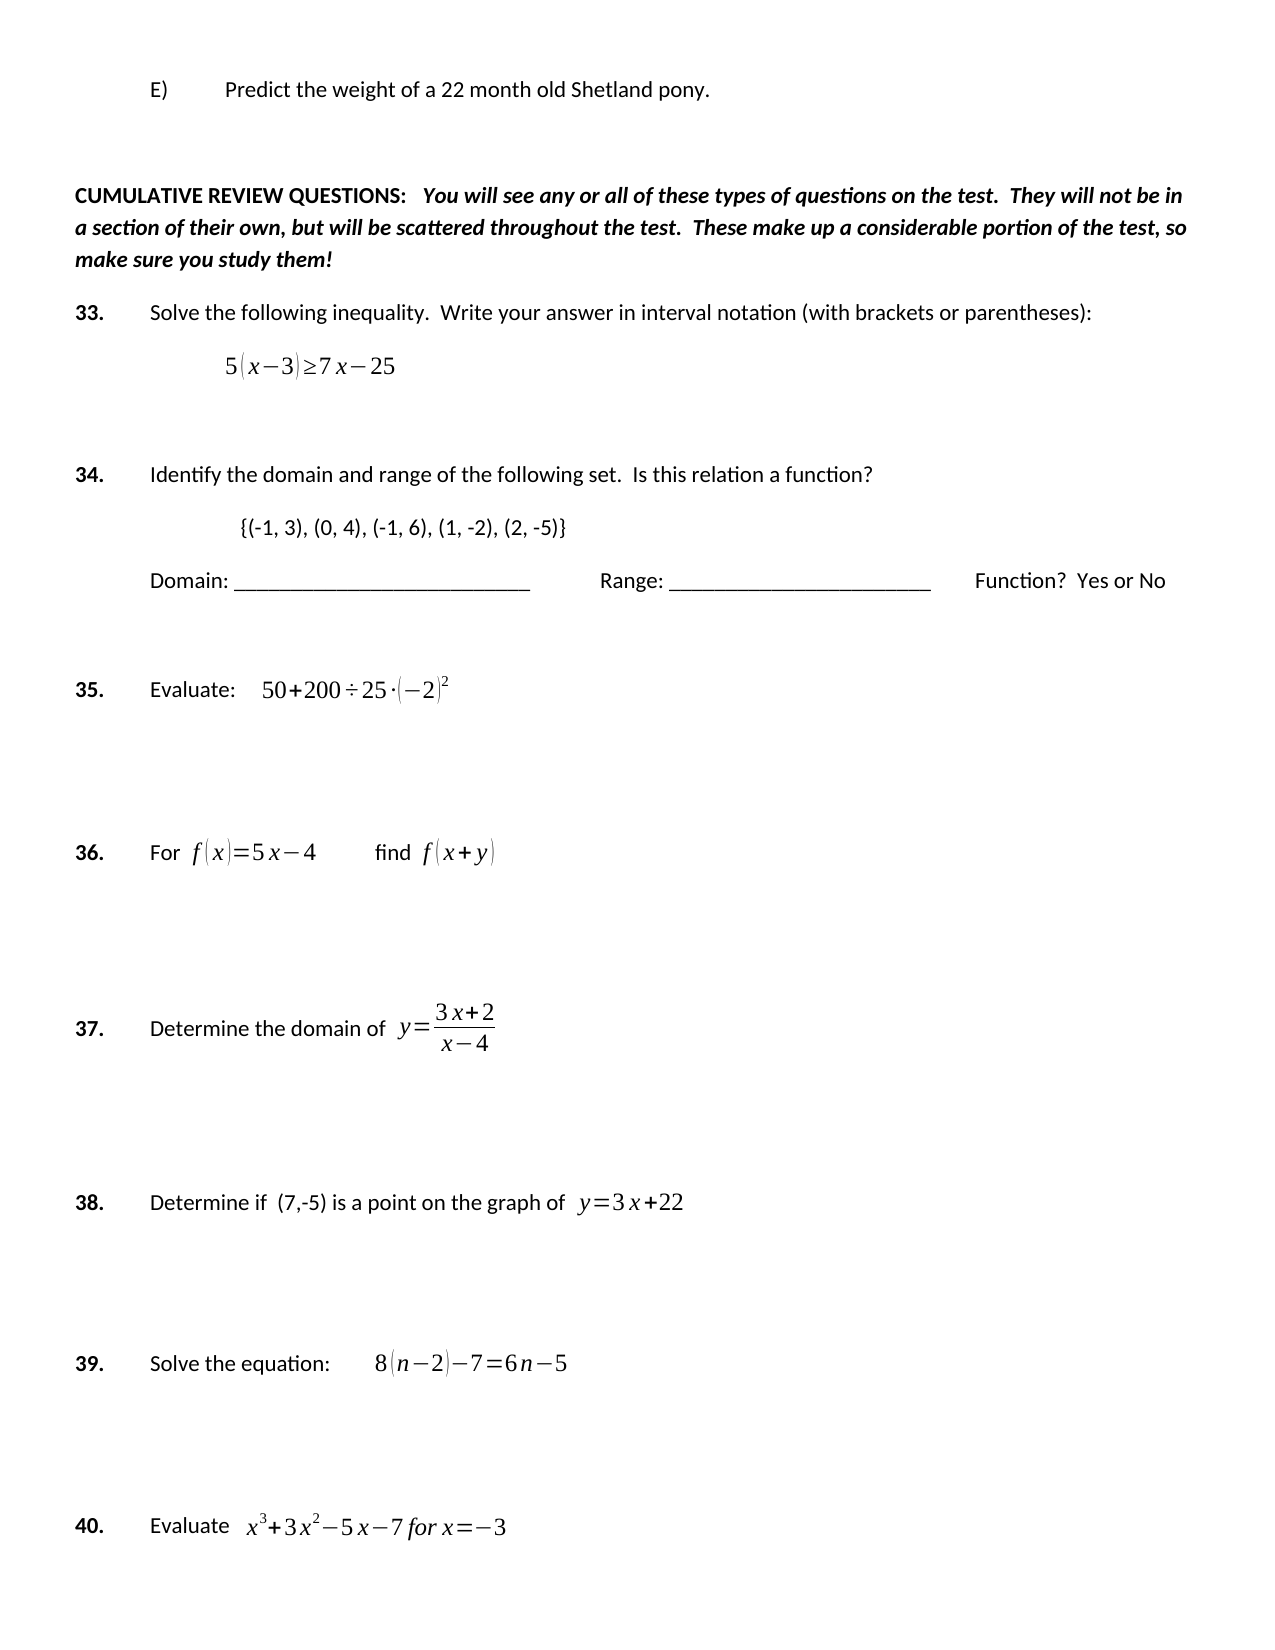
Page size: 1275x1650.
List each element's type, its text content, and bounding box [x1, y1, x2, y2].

text 34. Identify the domain and range of the following set. Is this relation a function? [75, 460, 1200, 488]
text CUMULATIVE REVIEW QUESTIONS: You will see any or all of these types of questions on the test. They will not be in a section of their own, but will be scattered throughout the test. These make up a considerable portion of the test, so make sure you study them! [75, 181, 1200, 273]
text 38. Determine if (7,-5) is a point on the graph of [75, 1188, 1200, 1217]
text {(-1, 3), (0, 4), (-1, 6), (1, -2), (2, -5)} [75, 513, 1200, 541]
text E) Predict the weight of a 22 month old Shetland pony. [75, 75, 1200, 103]
text 40. Evaluate [75, 1509, 1200, 1540]
text 35. Evaluate: [75, 672, 1200, 706]
text Domain: __________________________ Range: _______________________ Function? Yes or No [75, 566, 1200, 594]
text 39. Solve the equation: [75, 1348, 1200, 1378]
text 33. Solve the following inequality. Write your answer in interval notation (with brackets or parentheses): [75, 298, 1200, 326]
text 37. Determine the domain of [75, 998, 1200, 1057]
text 36. For find [75, 837, 1200, 867]
